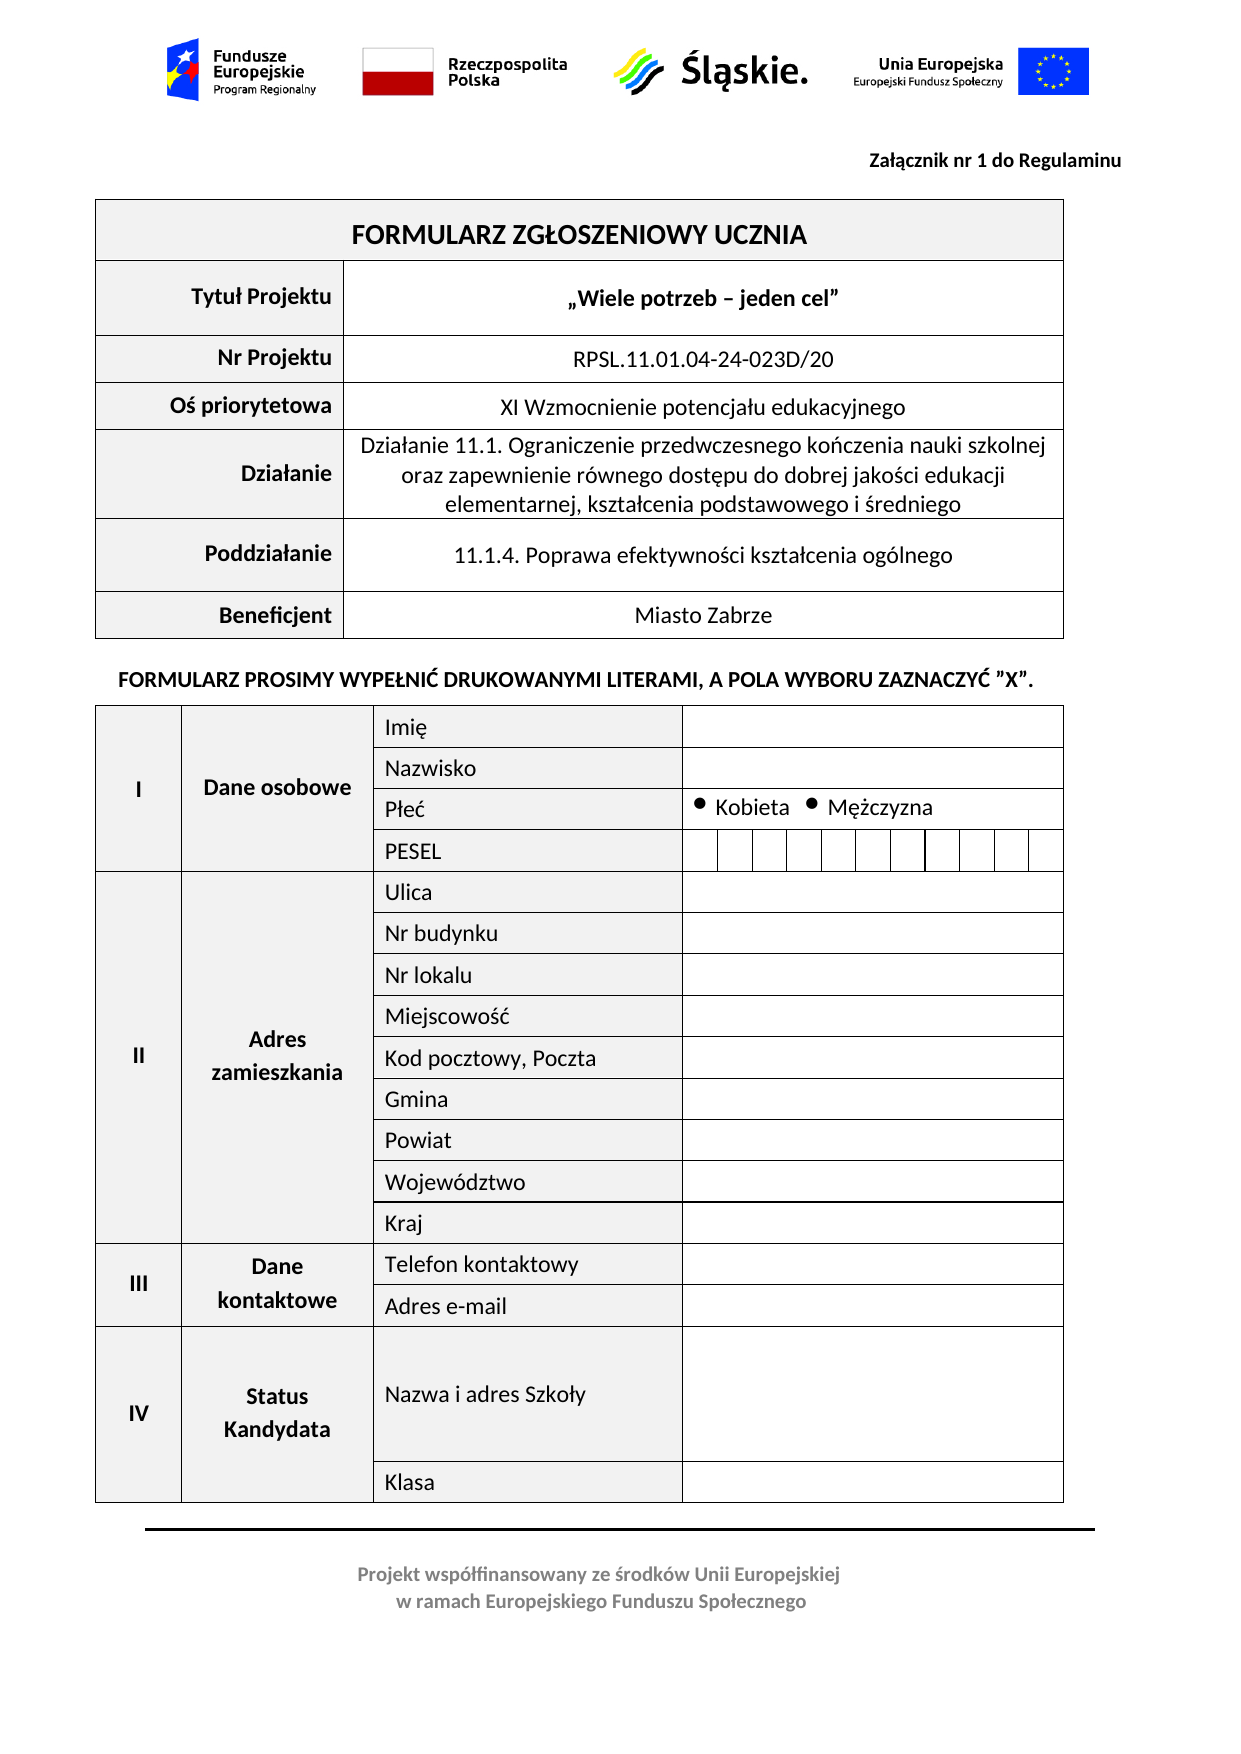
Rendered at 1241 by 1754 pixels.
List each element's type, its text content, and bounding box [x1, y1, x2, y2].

table_cell [683, 1037, 1063, 1077]
table_cell [683, 1203, 1063, 1243]
table_header Imię [374, 706, 682, 747]
table_cell [683, 1462, 1063, 1502]
table_header FORMULARZ ZGŁOSZENIOWY UCZNIA [96, 200, 1063, 259]
table_cell II [96, 872, 181, 1243]
table_cell Płeć [374, 789, 682, 829]
table_cell [822, 830, 855, 871]
table_cell [683, 1327, 1063, 1461]
table_cell Poddziałanie [96, 519, 343, 591]
table_cell Adres e-mail [374, 1285, 682, 1326]
table_cell [683, 1161, 1063, 1201]
table_cell Działanie 11.1. Ograniczenie przedwczesnego kończenia nauki szkolnej oraz zapewnienie równego dostępu do dobrej jakości edukacji elementarnej, kształcenia podstawowego i średniego [344, 430, 1063, 518]
table_cell Nazwisko [374, 748, 682, 788]
table_cell [718, 830, 752, 871]
table_cell Nr budynku [374, 913, 682, 953]
table_cell [683, 872, 1063, 912]
table_cell Województwo [374, 1161, 682, 1201]
table_cell XI Wzmocnienie potencjału edukacyjnego [344, 383, 1063, 429]
table_cell Gmina [374, 1079, 682, 1119]
table_cell [683, 913, 1063, 953]
table_cell [926, 830, 959, 871]
table_cell Status Kandydata [182, 1327, 373, 1502]
table_cell [1029, 830, 1063, 871]
table_cell [683, 1079, 1063, 1119]
table_cell IV [96, 1327, 181, 1502]
table_cell [683, 1120, 1063, 1160]
table_cell [683, 748, 1063, 788]
table_cell [683, 1285, 1063, 1326]
table_cell [753, 830, 786, 871]
table_cell [856, 830, 890, 871]
table_cell 11.1.4. Poprawa efektywności kształcenia ogólnego [344, 519, 1063, 591]
table_header I [96, 706, 181, 871]
table_cell Miejscowość [374, 996, 682, 1036]
picture [151, 23, 1104, 116]
table_cell Telefon kontaktowy [374, 1244, 682, 1284]
table_cell Kraj [374, 1203, 682, 1243]
table_cell Klasa [374, 1462, 682, 1502]
table_cell [683, 996, 1063, 1036]
table_cell Adres zamieszkania [182, 872, 373, 1243]
table_cell Nazwa i adres Szkoły [374, 1327, 682, 1461]
table_cell [787, 830, 821, 871]
table_cell Oś priorytetowa [96, 383, 343, 429]
table_header [683, 706, 1063, 747]
table_cell Tytuł Projektu [96, 261, 343, 335]
text FORMULARZ PROSIMY WYPEŁNIĆ DRUKOWANYMI LITERAMI, A POLA WYBORU ZAZNACZYĆ ”X”. [118, 666, 1122, 693]
table_cell Dane kontaktowe [182, 1244, 373, 1326]
table_cell „Wiele potrzeb – jeden cel” [344, 261, 1063, 335]
table_cell Beneficjent [96, 592, 343, 638]
table_cell [995, 830, 1028, 871]
table_cell Kobieta Mężczyzna [683, 789, 1063, 829]
table_cell Kod pocztowy, Poczta [374, 1037, 682, 1077]
table_cell [683, 1244, 1063, 1284]
table_cell [683, 830, 717, 871]
table_cell [891, 830, 924, 871]
table_cell PESEL [374, 830, 682, 871]
table_cell Ulica [374, 872, 682, 912]
table_header Dane osobowe [182, 706, 373, 871]
text Załącznik nr 1 do Regulaminu [118, 148, 1122, 173]
table_cell Nr lokalu [374, 954, 682, 995]
table_cell RPSL.11.01.04-24-023D/20 [344, 336, 1063, 382]
table_cell [683, 954, 1063, 995]
table_cell III [96, 1244, 181, 1326]
table_cell Nr Projektu [96, 336, 343, 382]
table_cell Działanie [96, 430, 343, 518]
table_cell Powiat [374, 1120, 682, 1160]
table_cell Miasto Zabrze [344, 592, 1063, 638]
table_cell [960, 830, 994, 871]
